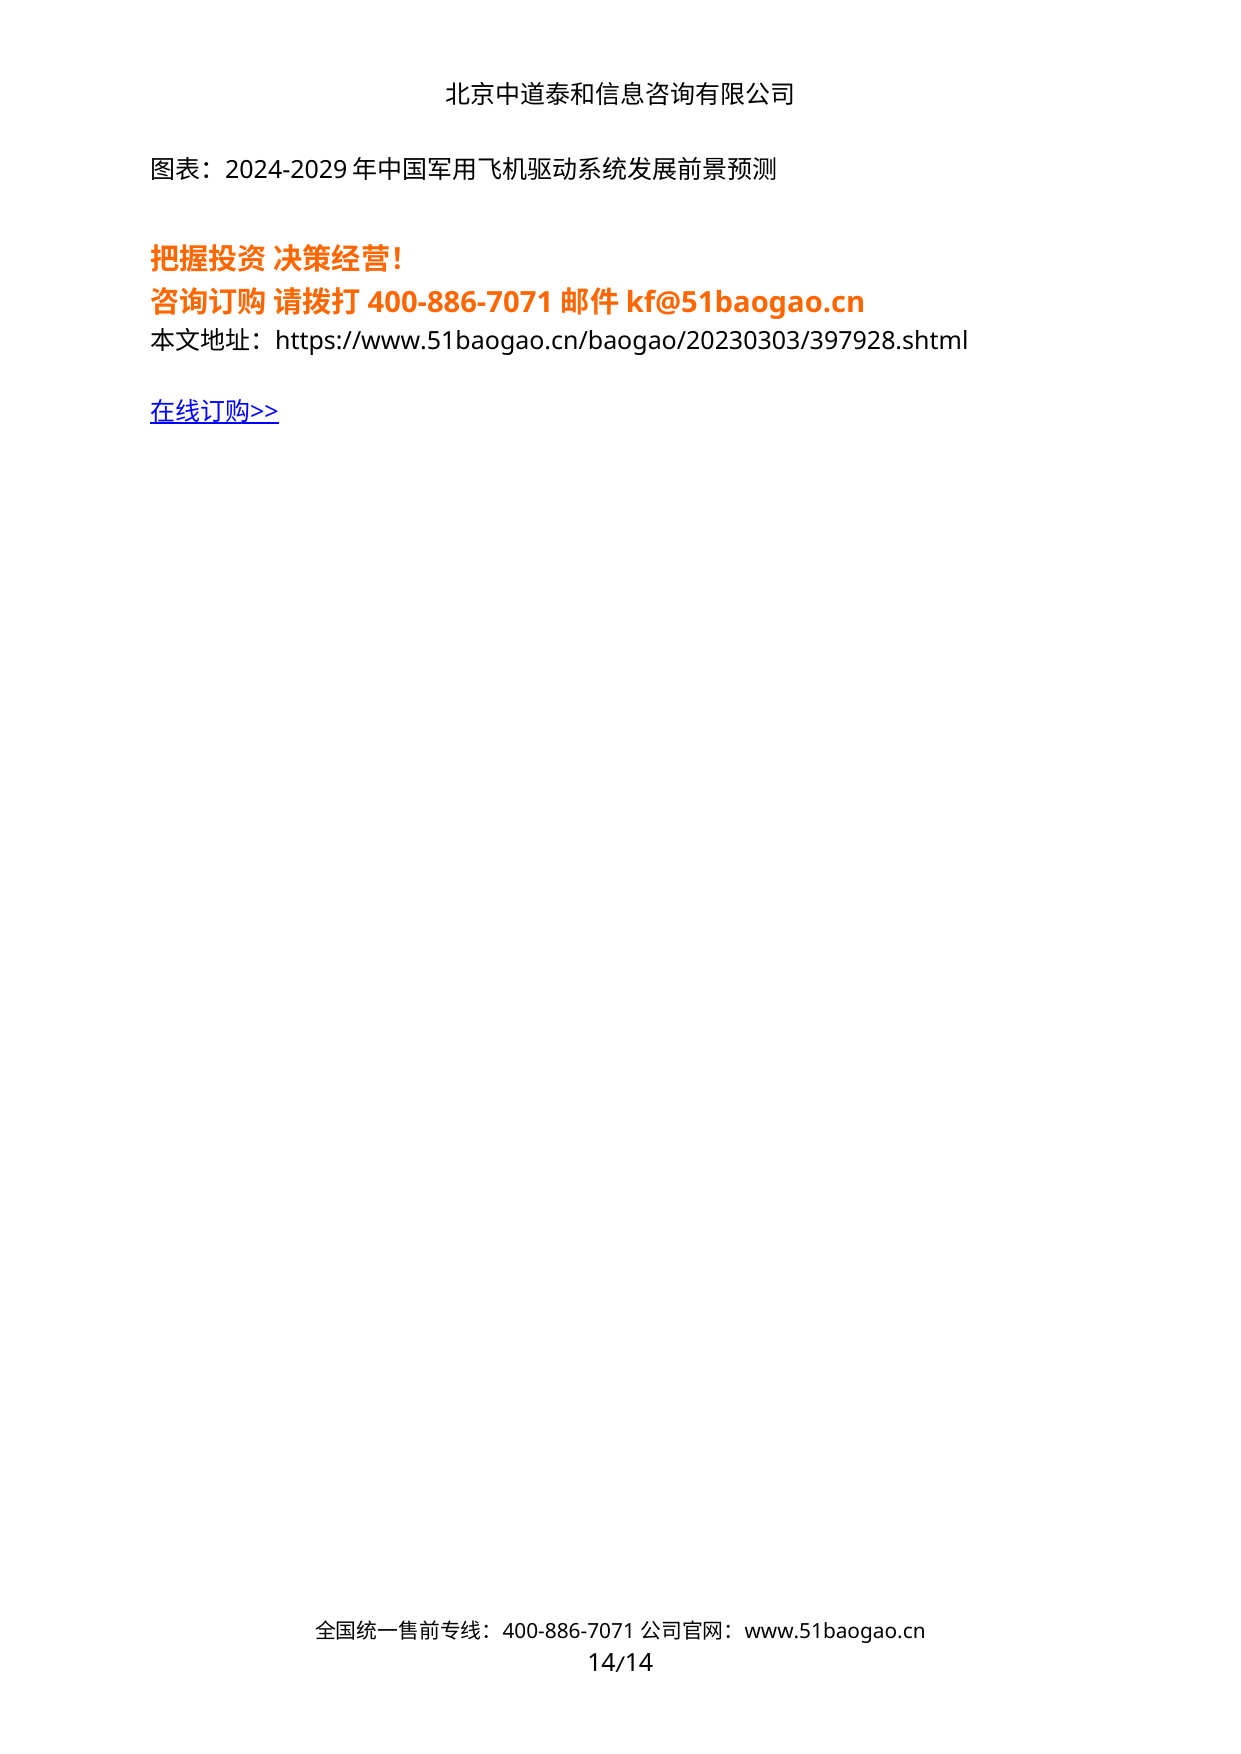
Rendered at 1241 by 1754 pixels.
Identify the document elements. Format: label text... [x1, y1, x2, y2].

text 图表：2024-2029年中国军用飞机驱动系统发展前景预测 [150, 150, 1090, 186]
text 把握投资 决策经营！咨询订购 请拨打 400-886-7071 邮件 kf@51baogao.cn本文地址：https://www.51baogao.cn/baogao/20230303/397928.shtml [150, 202, 1090, 357]
text 在线订购>> [150, 357, 1090, 427]
